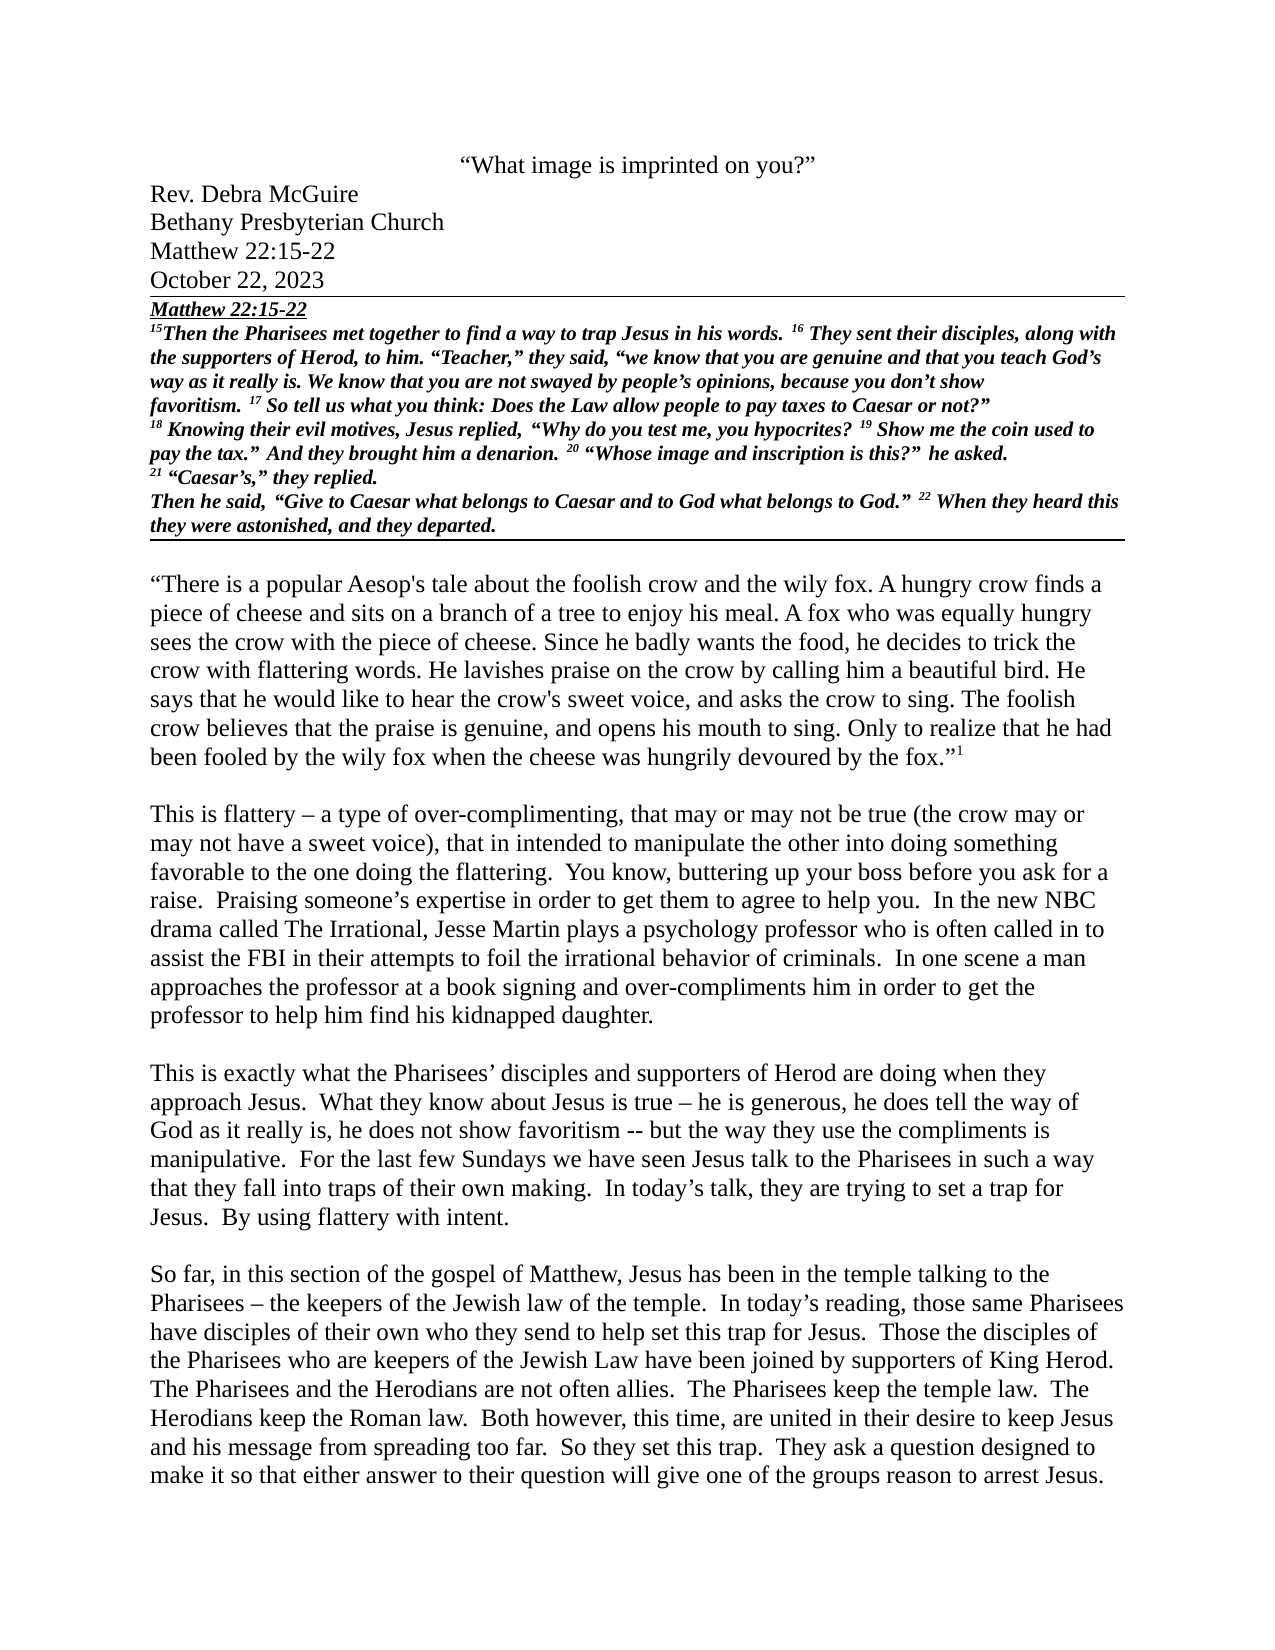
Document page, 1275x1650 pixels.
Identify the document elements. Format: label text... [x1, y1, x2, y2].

text 18 Knowing their evil motives, Jesus replied, “Why do you test me, you hypocrites? 19 Show me the coin used to pay the tax.” And they brought him a denarion. 20 “Whose image and inscription is this?” he asked. [150, 417, 1125, 465]
text Bethany Presbyterian Church [150, 207, 1125, 236]
text Matthew 22:15-22 [150, 297, 1125, 321]
text 15Then the Pharisees met together to find a way to trap Jesus in his words. 16 They sent their disciples, along with the supporters of Herod, to him. “Teacher,” they said, “we know that you are genuine and that you teach God’s way as it really is. We know that you are not swayed by people’s opinions, because you don’t show favoritism. 17 So tell us what you think: Does the Law allow people to pay taxes to Caesar or not?” [150, 321, 1125, 417]
text Rev. Debra McGuire [150, 179, 1125, 207]
text “There is a popular Aesop's tale about the foolish crow and the wily fox. A hungry crow finds a piece of cheese and sits on a branch of a tree to enjoy his meal. A fox who was equally hungry sees the crow with the piece of cheese. Since he badly wants the food, he decides to trick the crow with flattering words. He lavishes praise on the crow by calling him a beautiful bird. He says that he would like to hear the crow's sweet voice, and asks the crow to sing. The foolish crow believes that the praise is genuine, and opens his mouth to sing. Only to realize that he had been fooled by the wily fox when the cheese was hungrily devoured by the fox.”1 [150, 569, 1125, 771]
text Then he said, “Give to Caesar what belongs to Caesar and to God what belongs to God.” 22 When they heard this they were astonished, and they departed. [150, 489, 1125, 539]
text “What image is imprinted on you?” [150, 150, 1125, 179]
text This is exactly what the Pharisees’ disciples and supporters of Herod are doing when they approach Jesus. What they know about Jesus is true – he is generous, he does tell the way of God as it really is, he does not show favoritism -- but the way they use the compliments is manipulative. For the last few Sundays we have seen Jesus talk to the Pharisees in such a way that they fall into traps of their own making. In today’s talk, they are trying to set a trap for Jesus. By using flattery with intent. [150, 1058, 1125, 1231]
text 21 “Caesar’s,” they replied. [150, 465, 1125, 489]
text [150, 1259, 1125, 1489]
text October 22, 2023 [150, 265, 1125, 296]
text Matthew 22:15-22 [150, 236, 1125, 265]
text This is flattery – a type of over-complimenting, that may or may not be true (the crow may or may not have a sweet voice), that in intended to manipulate the other into doing something favorable to the one doing the flattering. You know, buttering up your boss before you ask for a raise. Praising someone’s expertise in order to get them to agree to help you. In the new NBC drama called The Irrational, Jesse Martin plays a psychology professor who is often called in to assist the FBI in their attempts to foil the irrational behavior of criminals. In one scene a man approaches the professor at a book signing and over-compliments him in order to get the professor to help him find his kidnapped daughter. [150, 799, 1125, 1029]
